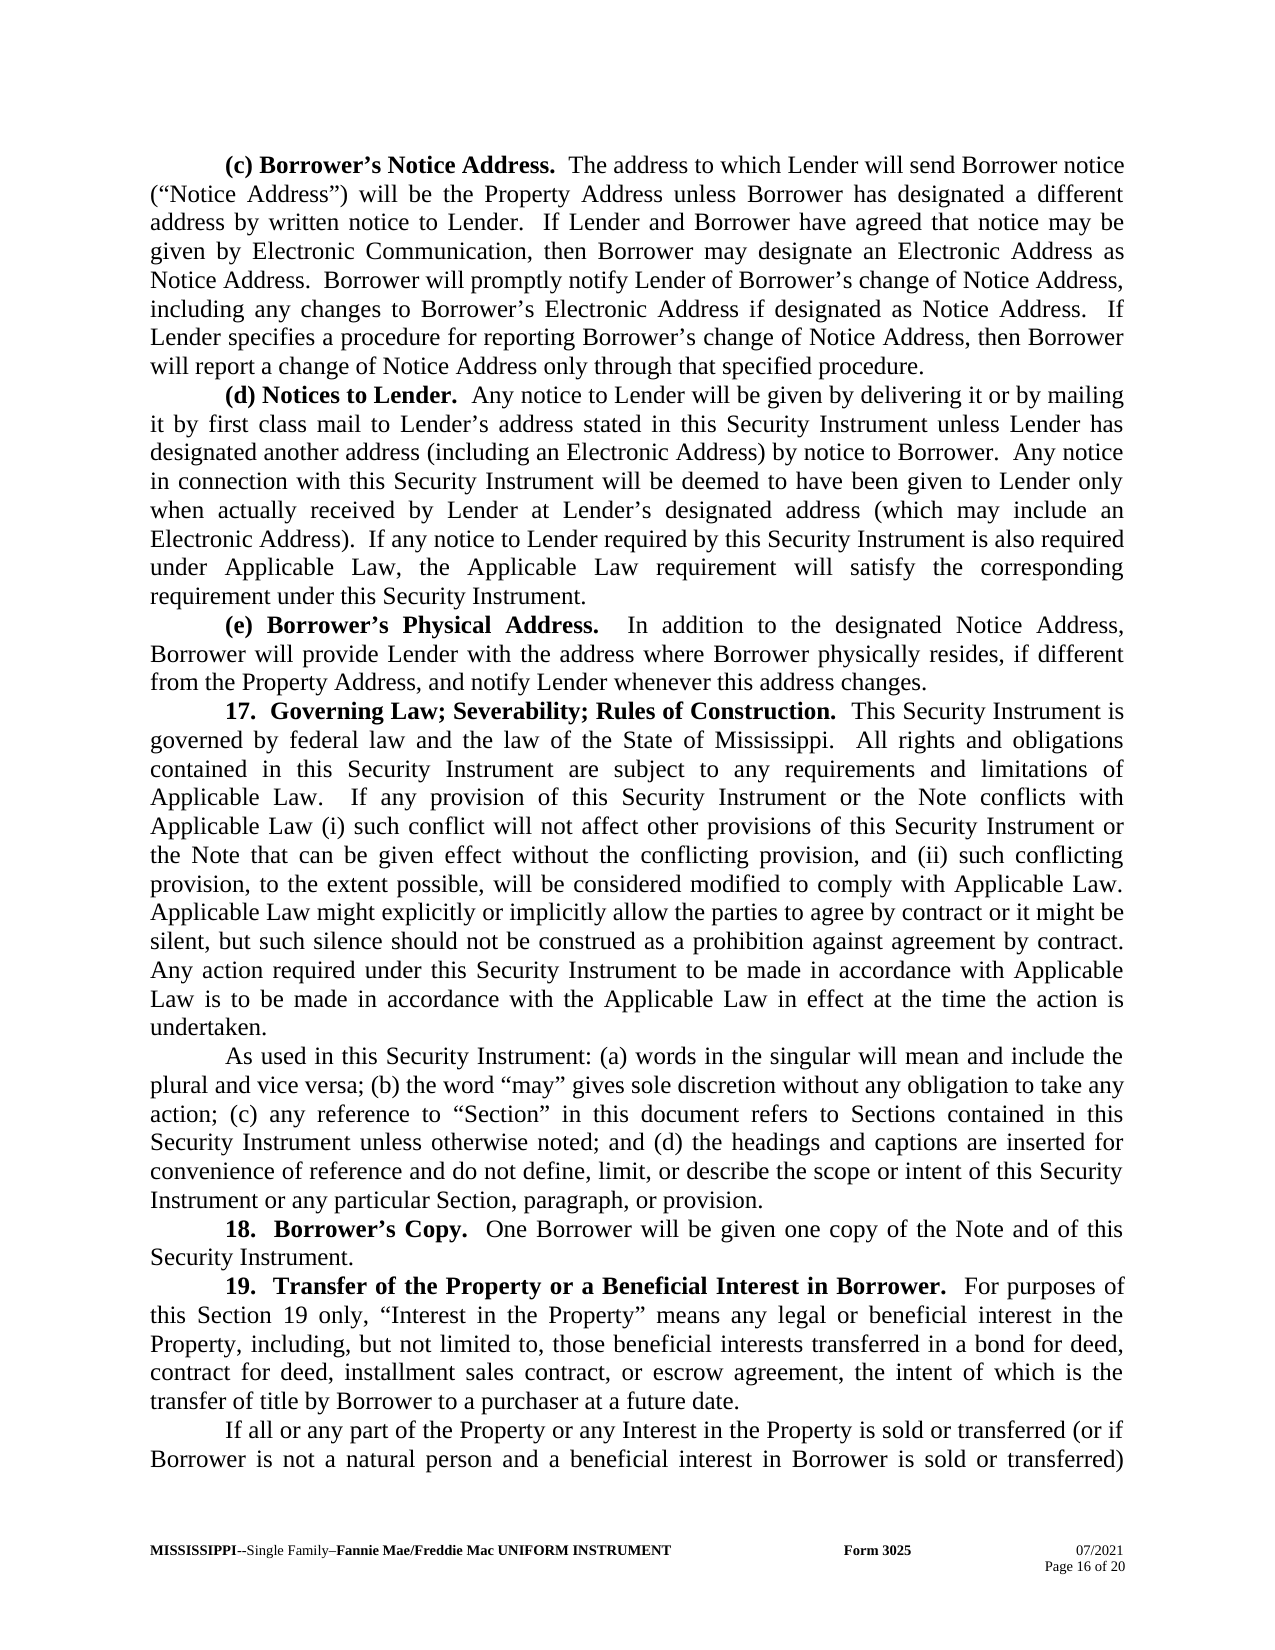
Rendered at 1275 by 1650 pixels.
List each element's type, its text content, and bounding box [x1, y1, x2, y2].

text (c) Borrower’s Notice Address. The address to which Lender will send Borrower notice (“Notice Address”) will be the Property Address unless Borrower has designated a different address by written notice to Lender. If Lender and Borrower have agreed that notice may be given by Electronic Communication, then Borrower may designate an Electronic Address as Notice Address. Borrower will promptly notify Lender of Borrower’s change of Notice Address, including any changes to Borrower’s Electronic Address if designated as Notice Address. If Lender specifies a procedure for reporting Borrower’s change of Notice Address, then Borrower will report a change of Notice Address only through that specified procedure. [150, 150, 1125, 380]
text 19. Transfer of the Property or a Beneficial Interest in Borrower. For purposes of this Section 19 only, “Interest in the Property” means any legal or beneficial interest in the Property, including, but not limited to, those beneficial interests transferred in a bond for deed, contract for deed, installment sales contract, or escrow agreement, the intent of which is the transfer of title by Borrower to a purchaser at a future date. [150, 1271, 1125, 1415]
text (d) Notices to Lender. Any notice to Lender will be given by delivering it or by mailing it by first class mail to Lender’s address stated in this Security Instrument unless Lender has designated another address (including an Electronic Address) by notice to Borrower. Any notice in connection with this Security Instrument will be deemed to have been given to Lender only when actually received by Lender at Lender’s designated address (which may include an Electronic Address). If any notice to Lender required by this Security Instrument is also required under Applicable Law, the Applicable Law requirement will satisfy the corresponding requirement under this Security Instrument. [150, 380, 1125, 610]
text 18. Borrower’s Copy. One Borrower will be given one copy of the Note and of this Security Instrument. [150, 1214, 1125, 1271]
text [150, 1415, 1125, 1472]
text (e) Borrower’s Physical Address. In addition to the designated Notice Address, Borrower will provide Lender with the address where Borrower physically resides, if different from the Property Address, and notify Lender whenever this address changes. [150, 610, 1125, 696]
text 17. Governing Law; Severability; Rules of Construction. This Security Instrument is governed by federal law and the law of the State of Mississippi. All rights and obligations contained in this Security Instrument are subject to any requirements and limitations of Applicable Law. If any provision of this Security Instrument or the Note conflicts with Applicable Law (i) such conflict will not affect other provisions of this Security Instrument or the Note that can be given effect without the conflicting provision, and (ii) such conflicting provision, to the extent possible, will be considered modified to comply with Applicable Law. Applicable Law might explicitly or implicitly allow the parties to agree by contract or it might be silent, but such silence should not be construed as a prohibition against agreement by contract. Any action required under this Security Instrument to be made in accordance with Applicable Law is to be made in accordance with the Applicable Law in effect at the time the action is undertaken. [150, 696, 1125, 1041]
text As used in this Security Instrument: (a) words in the singular will mean and include the plural and vice versa; (b) the word “may” gives sole discretion without any obligation to take any action; (c) any reference to “Section” in this document refers to Sections contained in this Security Instrument unless otherwise noted; and (d) the headings and captions are inserted for convenience of reference and do not define, limit, or describe the scope or intent of this Security Instrument or any particular Section, paragraph, or provision. [150, 1041, 1125, 1214]
